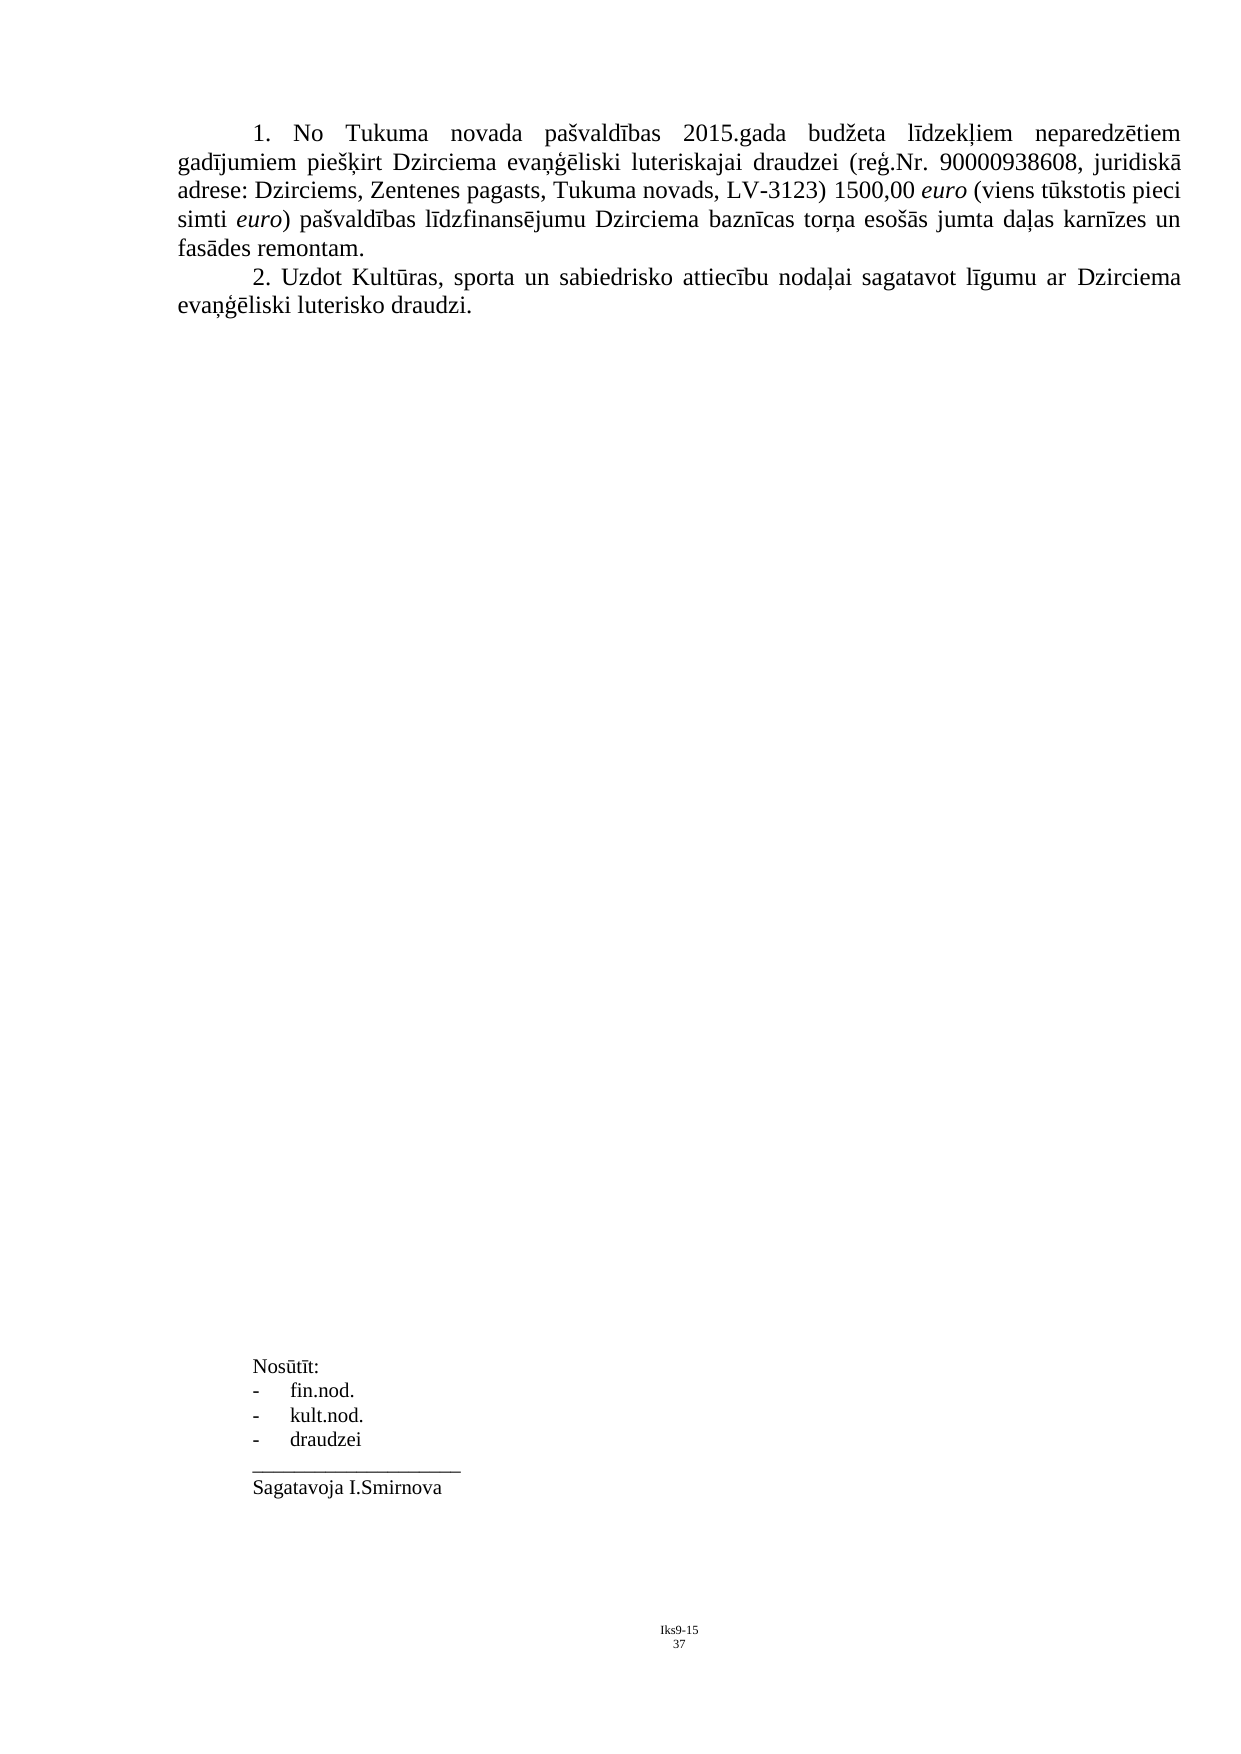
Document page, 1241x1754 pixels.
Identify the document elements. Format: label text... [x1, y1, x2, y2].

list fin.nod. [252, 1378, 1181, 1402]
text 2. Uzdot Kultūras, sporta un sabiedrisko attiecību nodaļai sagatavot līgumu ar Dzirciema evaņģēliski luterisko draudzi. [177, 262, 1181, 319]
text Nosūtīt: [177, 1354, 1181, 1378]
text 1. No Tukuma novada pašvaldības 2015.gada budžeta līdzekļiem neparedzētiem gadījumiem piešķirt Dzirciema evaņģēliski luteriskajai draudzei (reģ.Nr. 90000938608, juridiskā adrese: Dzirciems, Zentenes pagasts, Tukuma novads, LV-3123) 1500,00 euro (viens tūkstotis pieci simti euro) pašvaldības līdzfinansējumu Dzirciema baznīcas torņa esošās jumta daļas karnīzes un fasādes remontam. [177, 118, 1181, 262]
list draudzei [252, 1427, 1181, 1451]
list kult.nod. [252, 1402, 1181, 1427]
text ____________________ [177, 1451, 1181, 1475]
text Sagatavoja I.Smirnova [177, 1475, 1181, 1499]
